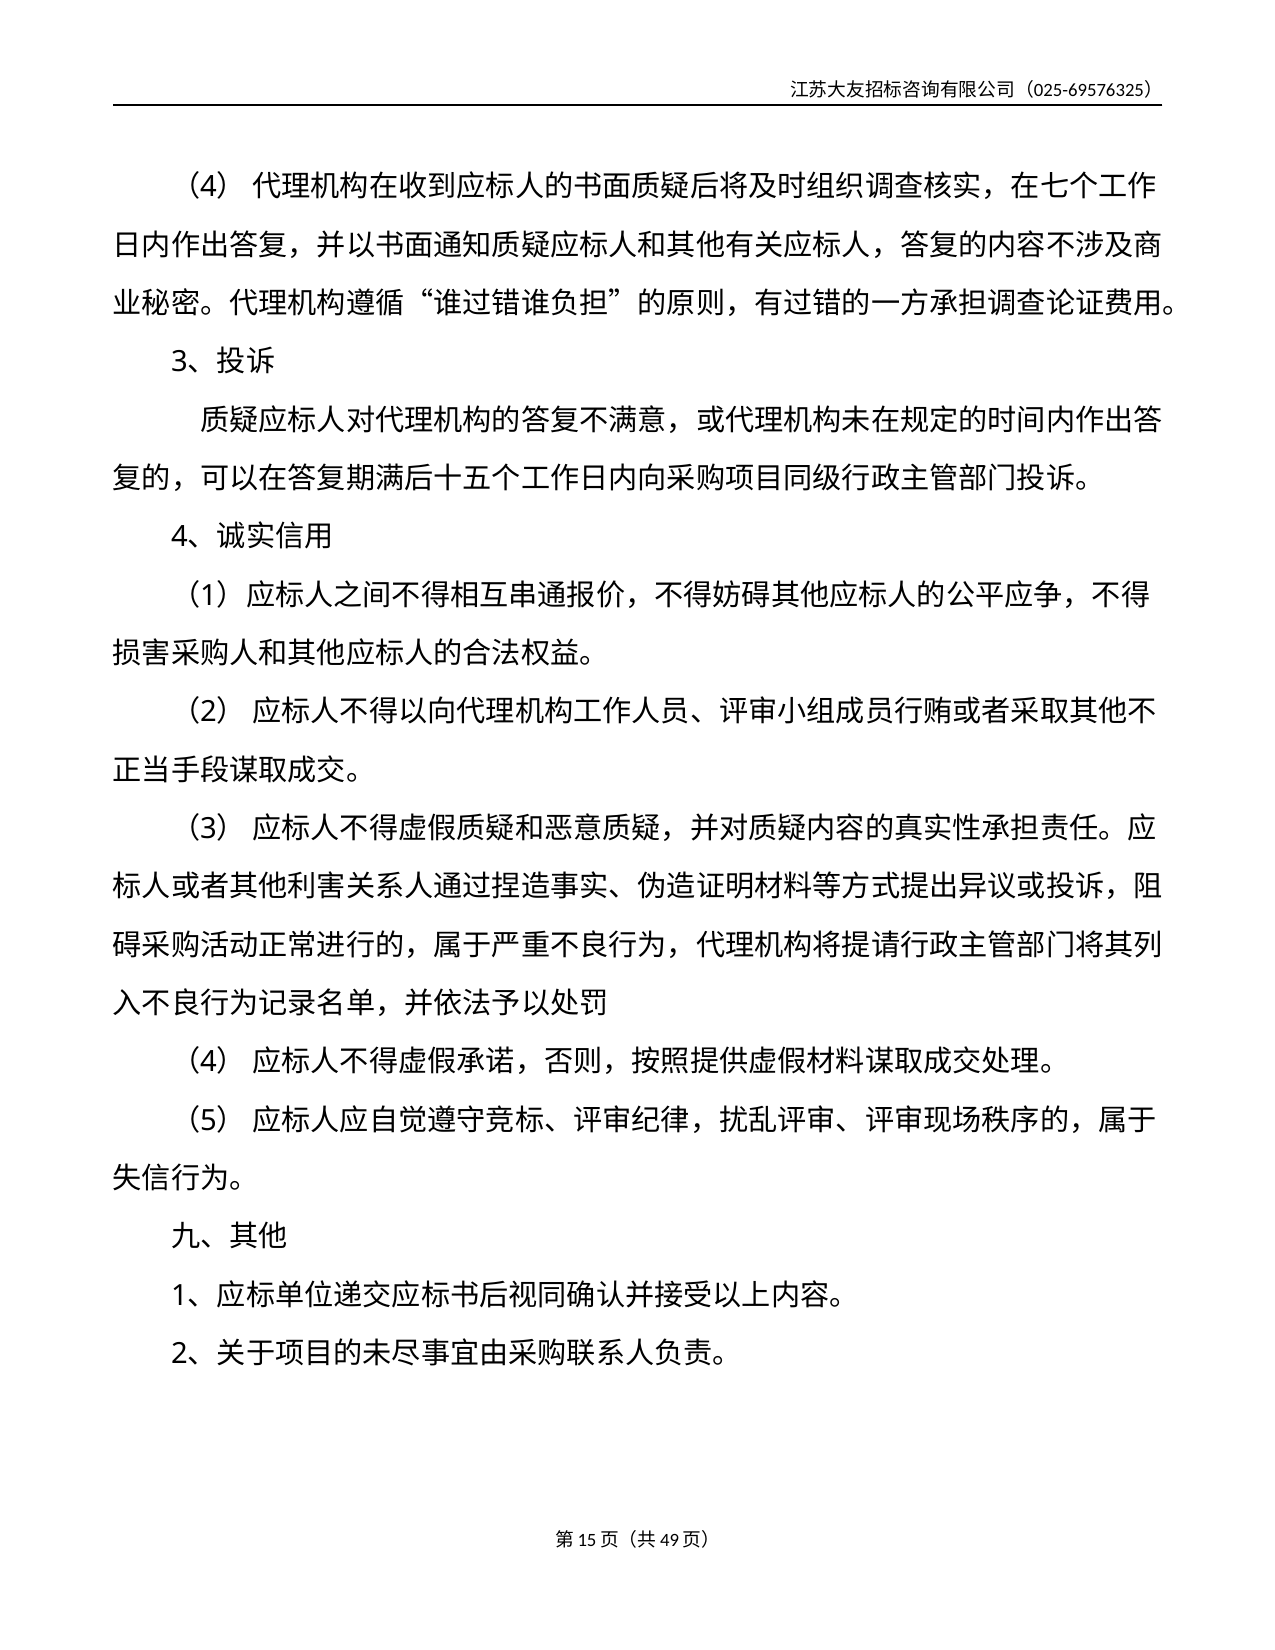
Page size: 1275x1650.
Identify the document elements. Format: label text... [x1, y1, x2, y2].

text 1、应标单位递交应标书后视同确认并接受以上内容。 [112, 1258, 1162, 1317]
text 3、投诉 [112, 325, 1162, 383]
text 2、关于项目的未尽事宜由采购联系人负责。 [112, 1317, 1162, 1375]
text 九、其他 [112, 1200, 1162, 1258]
text （4） 代理机构在收到应标人的书面质疑后将及时组织调查核实，在七个工作日内作出答复，并以书面通知质疑应标人和其他有关应标人，答复的内容不涉及商业秘密。代理机构遵循“谁过错谁负担”的原则，有过错的一方承担调查论证费用。 [112, 150, 1162, 325]
text （2） 应标人不得以向代理机构工作人员、评审小组成员行贿或者采取其他不正当手段谋取成交。 [112, 675, 1162, 792]
text 质疑应标人对代理机构的答复不满意，或代理机构未在规定的时间内作出答复的，可以在答复期满后十五个工作日内向采购项目同级行政主管部门投诉。 [112, 383, 1162, 500]
text （5） 应标人应自觉遵守竞标、评审纪律，扰乱评审、评审现场秩序的，属于失信行为。 [112, 1083, 1162, 1200]
text （3） 应标人不得虚假质疑和恶意质疑，并对质疑内容的真实性承担责任。应标人或者其他利害关系人通过捏造事实、伪造证明材料等方式提出异议或投诉，阻碍采购活动正常进行的，属于严重不良行为，代理机构将提请行政主管部门将其列入不良行为记录名单，并依法予以处罚 [112, 792, 1162, 1025]
text （1）应标人之间不得相互串通报价，不得妨碍其他应标人的公平应争，不得损害采购人和其他应标人的合法权益。 [112, 558, 1162, 675]
text （4） 应标人不得虚假承诺，否则，按照提供虚假材料谋取成交处理。 [112, 1025, 1162, 1083]
text 4、诚实信用 [112, 500, 1162, 558]
